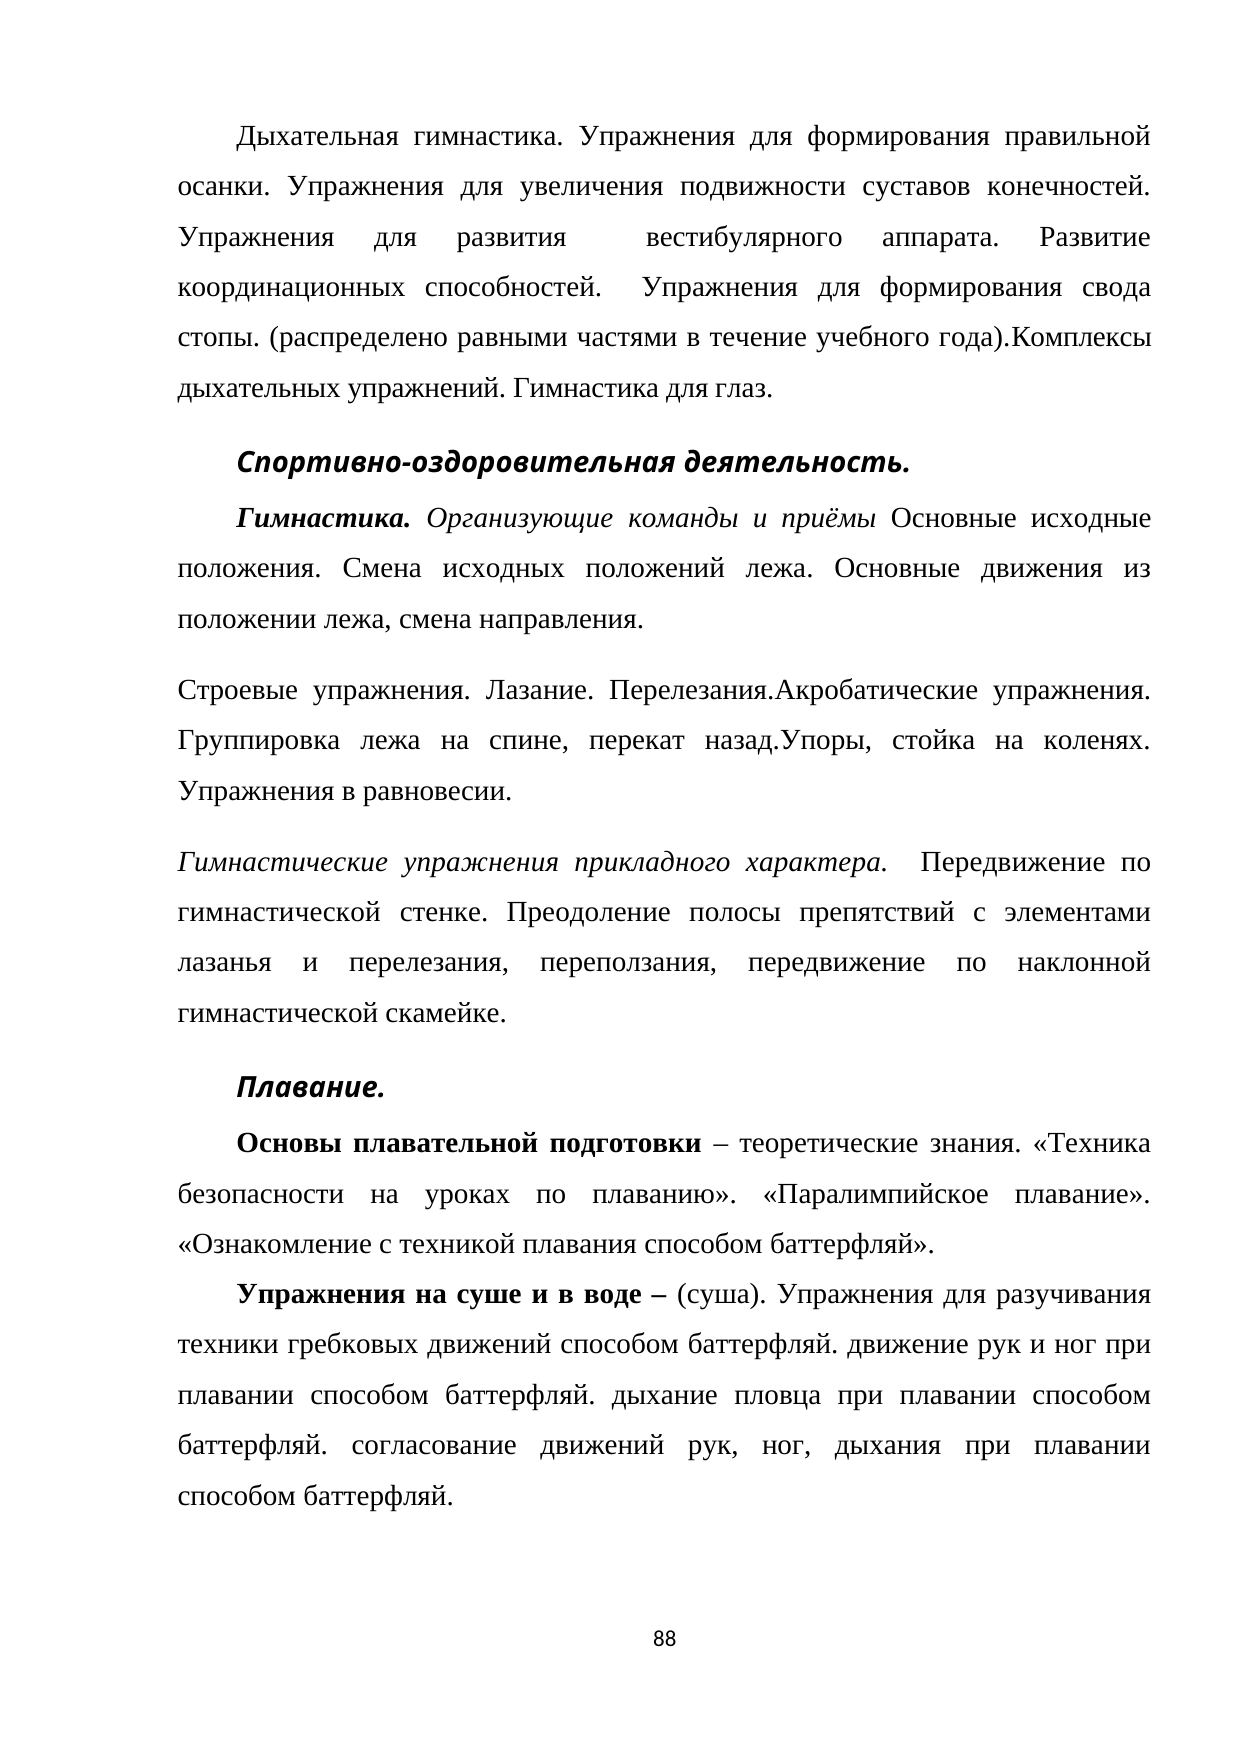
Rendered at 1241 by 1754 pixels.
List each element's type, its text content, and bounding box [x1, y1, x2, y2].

text Упражнения на суше и в воде – (суша). Упражнения для разучивания техники гребковых движений способом баттерфляй. движение рук и ног при плавании способом баттерфляй. дыхание пловца при плавании способом баттерфляй. согласование движений рук, ног, дыхания при плавании способом баттерфляй. [177, 1276, 1152, 1511]
text Строевые упражнения. Лазание. Перелезания.Акробатические упражнения. Группировка лежа на спине, перекат назад.Упоры, стойка на коленях. Упражнения в равновесии. [177, 672, 1152, 806]
text Дыхательная гимнастика. Упражнения для формирования правильной осанки. Упражнения для увеличения подвижности суставов конечностей. Упражнения для развития вестибулярного аппарата. Развитие координационных способностей. Упражнения для формирования свода стопы. (распределено равными частями в течение учебного года).Комплексы дыхательных упражнений. Гимнастика для глаз. [177, 118, 1152, 403]
text Спортивно-оздоровительная деятельность. [177, 441, 1152, 481]
text Основы плавательной подготовки – теоретические знания. «Техника безопасности на уроках по плаванию». «Паралимпийское плавание». «Ознакомление с техникой плавания способом баттерфляй». [177, 1125, 1152, 1259]
text Гимнастические упражнения прикладного характера. Передвижение по гимнастической стенке. Преодоление полосы препятствий с элементами лазанья и перелезания, переползания, передвижение по наклонной гимнастической скамейке. [177, 844, 1152, 1028]
text Гимнастика. Организующие команды и приёмы Основные исходные положения. Смена исходных положений лежа. Основные движения из положении лежа, смена направления. [177, 500, 1152, 634]
text Плавание. [177, 1066, 1152, 1106]
